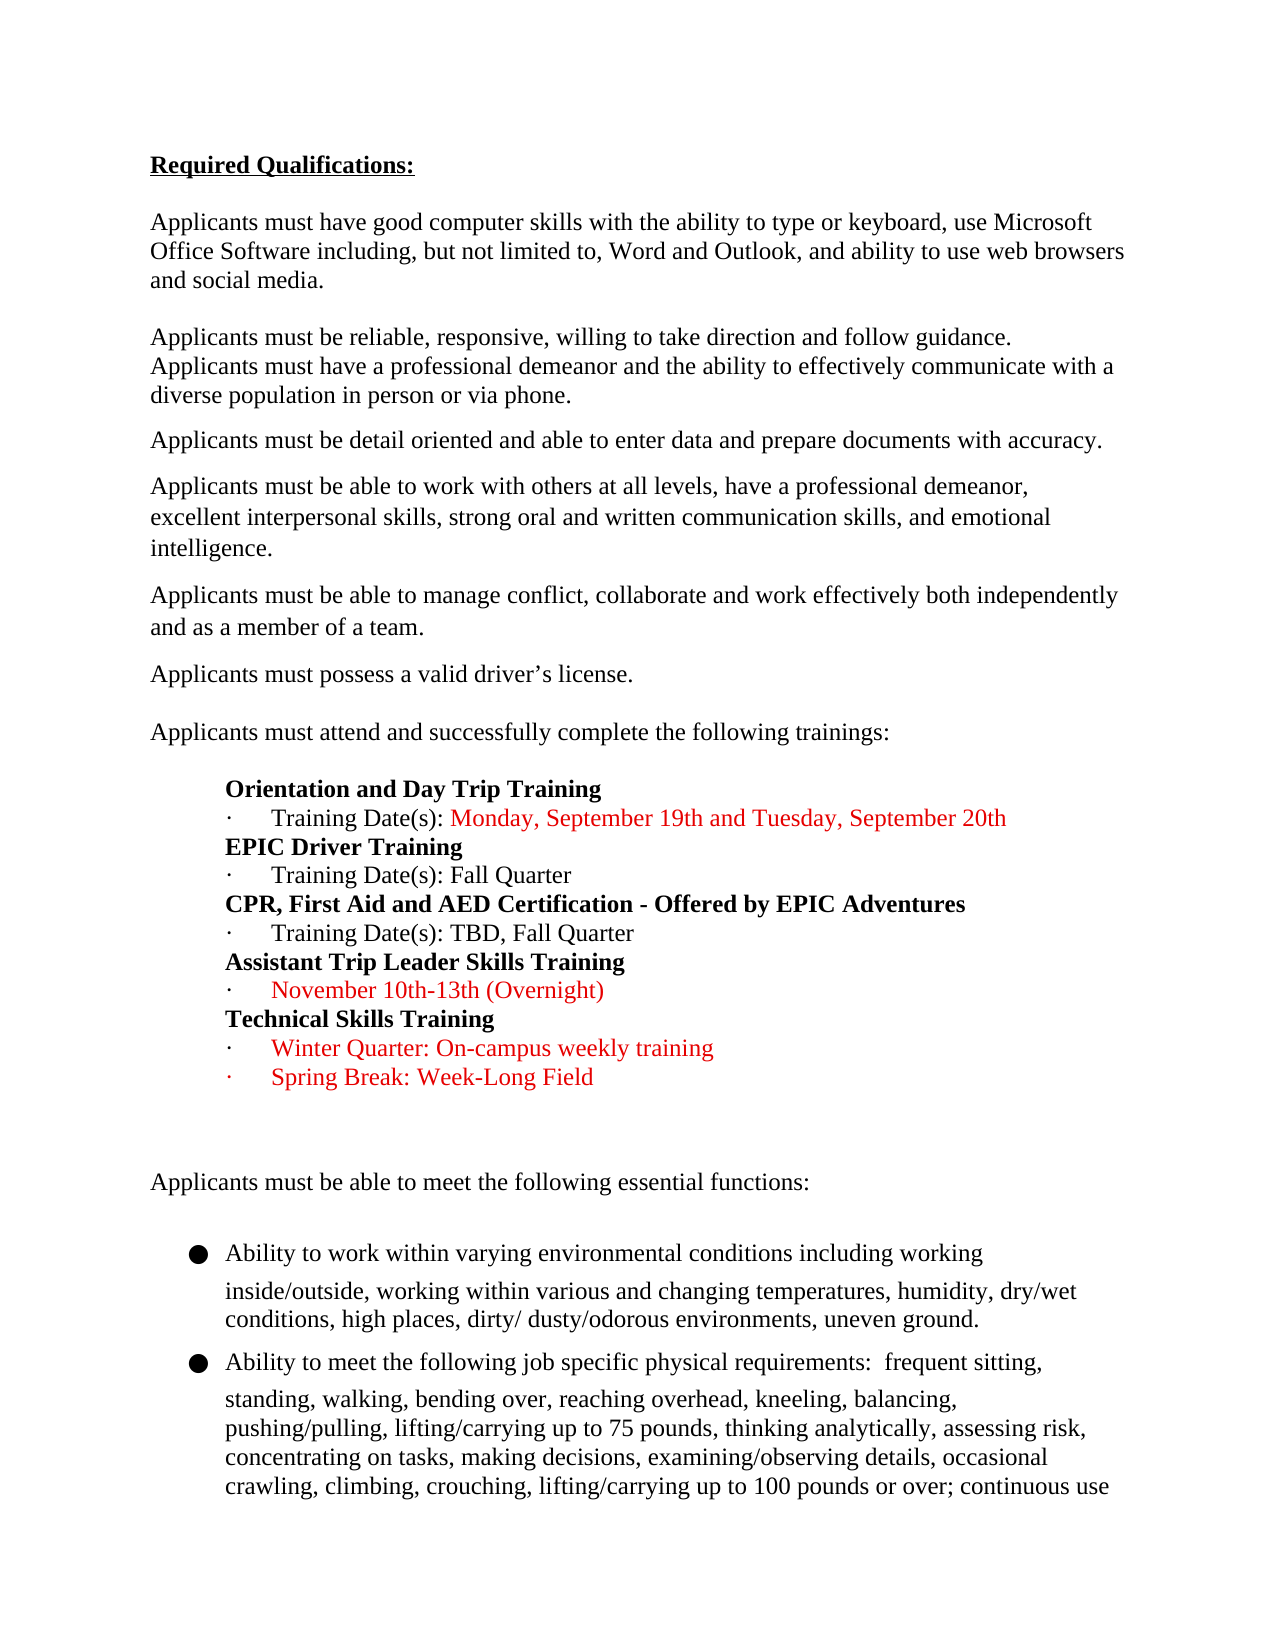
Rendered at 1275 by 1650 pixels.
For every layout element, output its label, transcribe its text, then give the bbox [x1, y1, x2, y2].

text CPR, First Aid and AED Certification - Offered by EPIC Adventures [225, 889, 1125, 918]
text Applicants must be detail oriented and able to enter data and prepare documents with accuracy. [150, 425, 1125, 454]
text Orientation and Day Trip Training [225, 774, 1125, 803]
text Applicants must be able to work with others at all levels, have a professional demeanor, excellent interpersonal skills, strong oral and written communication skills, and emotional intelligence. [150, 471, 1125, 562]
text · Training Date(s): TBD, Fall Quarter [225, 918, 1125, 947]
text Technical Skills Training [225, 1004, 1125, 1033]
text Required Qualifications: [150, 150, 1125, 179]
text Applicants must be able to manage conflict, collaborate and work effectively both independently and as a member of a team. [150, 581, 1125, 640]
text Applicants must be reliable, responsive, willing to take direction and follow guidance. [150, 322, 1125, 351]
text Applicants must attend and successfully complete the following trainings: [150, 717, 1125, 746]
list Ability to work within varying environmental conditions including working inside/outside, working within various and changing temperatures, humidity, dry/wet conditions, high places, dirty/ dusty/odorous environments, uneven ground. [187, 1224, 1125, 1333]
text Applicants must have good computer skills with the ability to type or keyboard, use Microsoft Office Software including, but not limited to, Word and Outlook, and ability to use web browsers and social media. [150, 207, 1125, 294]
text Assistant Trip Leader Skills Training [225, 947, 1125, 976]
text · Spring Break: Week-Long Field [225, 1062, 1125, 1091]
text · Training Date(s): Monday, September 19th and Tuesday, September 20th [225, 803, 1125, 832]
text EPIC Driver Training [225, 832, 1125, 861]
text Applicants must be able to meet the following essential functions: [150, 1167, 1125, 1196]
text · November 10th-13th (Overnight) [225, 976, 1125, 1004]
text Applicants must possess a valid driver’s license. [150, 659, 1125, 688]
text · Training Date(s): Fall Quarter [225, 861, 1125, 889]
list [187, 1333, 1125, 1499]
text Applicants must have a professional demeanor and the ability to effectively communicate with a diverse population in person or via phone. [150, 351, 1125, 409]
text · Winter Quarter: On-campus weekly training [225, 1033, 1125, 1062]
